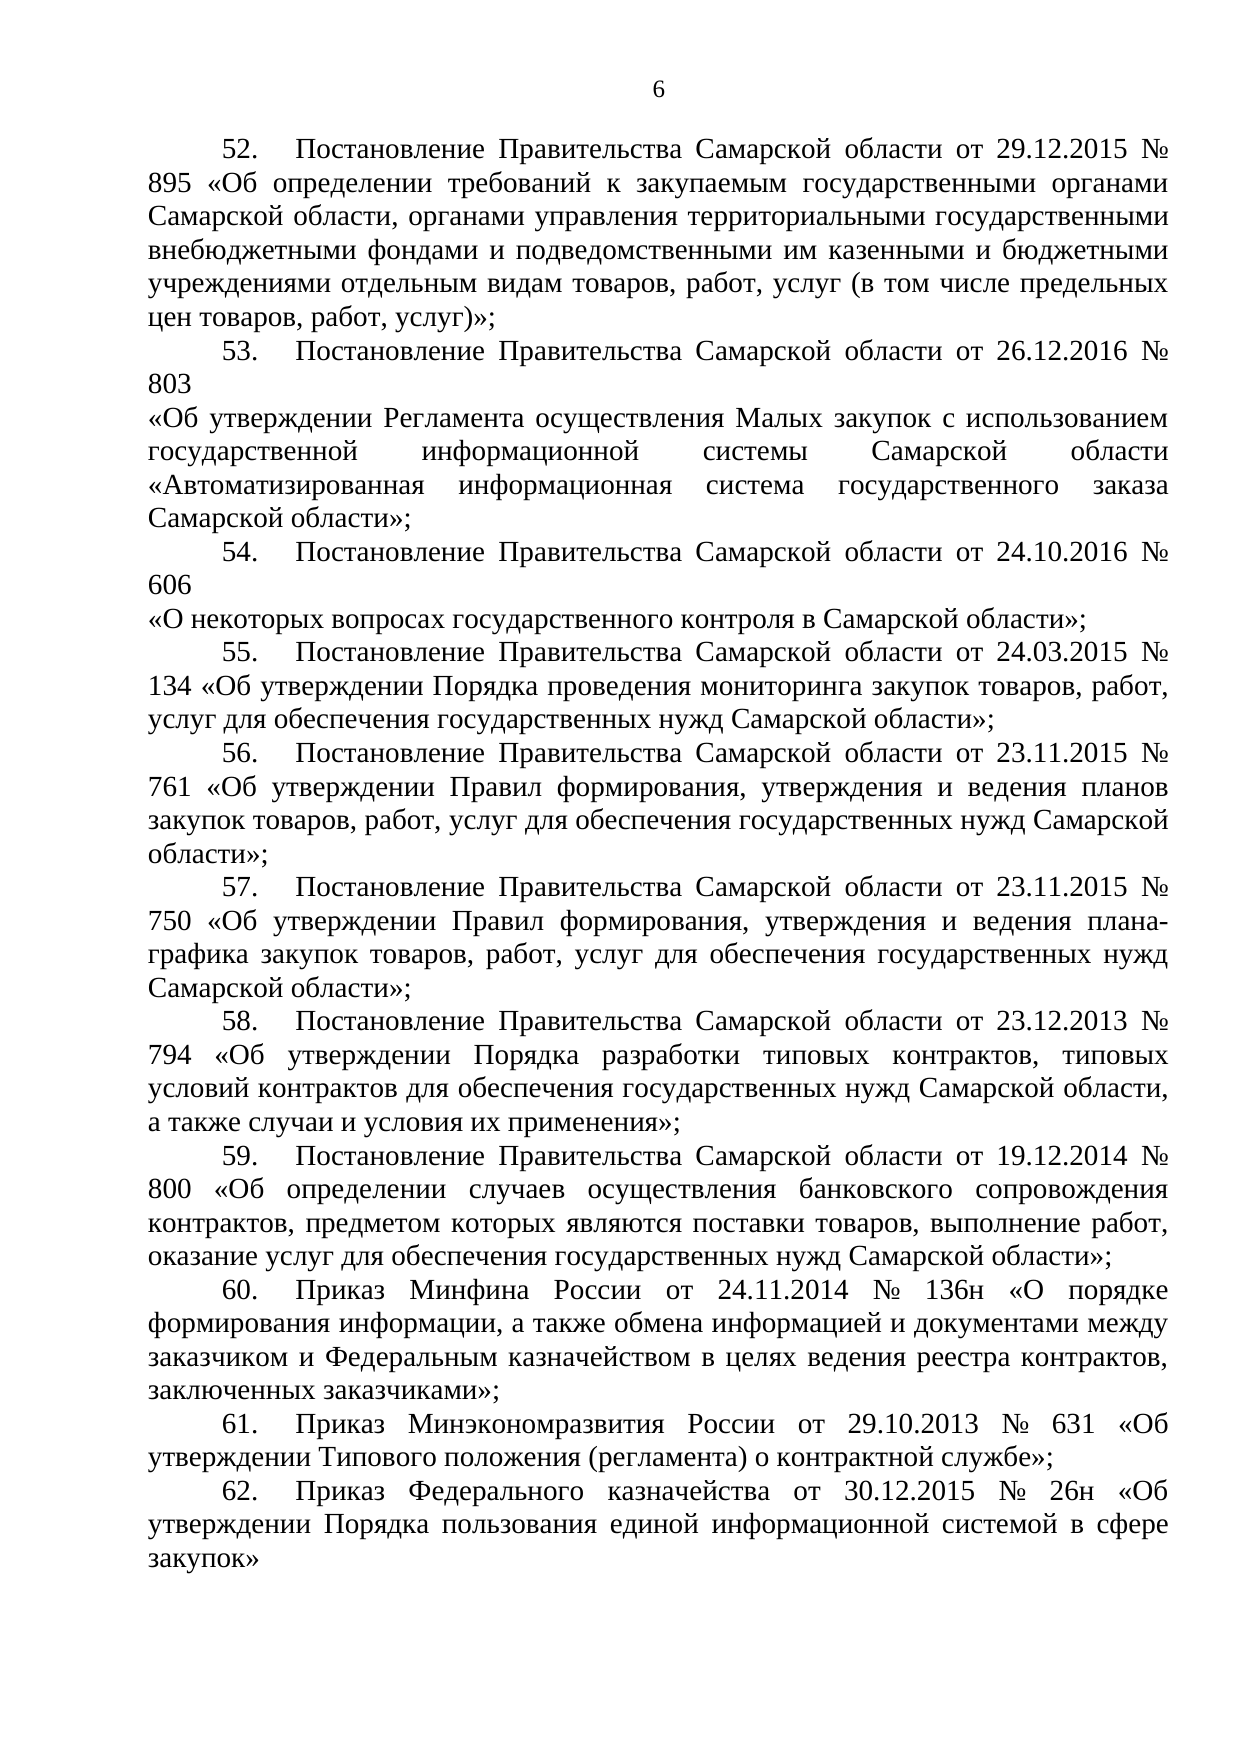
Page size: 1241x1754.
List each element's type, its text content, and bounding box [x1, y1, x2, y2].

list Постановление Правительства Самарской области от 24.03.2015 № 134 «Об утверждении Порядка проведения мониторинга закупок товаров, работ, услуг для обеспечения государственных нужд Самарской области»; [148, 634, 1169, 735]
list Приказ Минэкономразвития России от 29.10.2013 № 631 «Об утверждении Типового положения (регламента) о контрактной службе»; [148, 1406, 1169, 1473]
list Приказ Минфина России от 24.11.2014 № 136н «О порядке формирования информации, а также обмена информацией и документами между заказчиком и Федеральным казначейством в целях ведения реестра контрактов, заключенных заказчиками»; [148, 1272, 1169, 1406]
list Постановление Правительства Самарской области от 24.10.2016 № 606 «О некоторых вопросах государственного контроля в Самарской области»; [148, 534, 1169, 634]
list Приказ Федерального казначейства от 30.12.2015 № 26н «Об утверждении Порядка пользования единой информационной системой в сфере закупок» [148, 1473, 1169, 1574]
list Постановление Правительства Самарской области от 23.11.2015 № 750 «Об утверждении Правил формирования, утверждения и ведения плана-графика закупок товаров, работ, услуг для обеспечения государственных нужд Самарской области»; [148, 869, 1169, 1003]
list Постановление Правительства Самарской области от 19.12.2014 № 800 «Об определении случаев осуществления банковского сопровождения контрактов, предметом которых являются поставки товаров, выполнение работ, оказание услуг для обеспечения государственных нужд Самарской области»; [148, 1138, 1169, 1272]
list Постановление Правительства Самарской области от 23.12.2013 № 794 «Об утверждении Порядка разработки типовых контрактов, типовых условий контрактов для обеспечения государственных нужд Самарской области, а также случаи и условия их применения»; [148, 1003, 1169, 1138]
list Постановление Правительства Самарской области от 23.11.2015 № 761 «Об утверждении Правил формирования, утверждения и ведения планов закупок товаров, работ, услуг для обеспечения государственных нужд Самарской области»; [148, 735, 1169, 869]
list Постановление Правительства Самарской области от 29.12.2015 № 895 «Об определении требований к закупаемым государственными органами Самарской области, органами управления территориальными государственными внебюджетными фондами и подведомственными им казенными и бюджетными учреждениями отдельным видам товаров, работ, услуг (в том числе предельных цен товаров, работ, услуг)»; [148, 131, 1169, 333]
list Постановление Правительства Самарской области от 26.12.2016 № 803 «Об утверждении Регламента осуществления Малых закупок с использованием государственной информационной системы Самарской области «Автоматизированная информационная система государственного заказа Самарской области»; [148, 333, 1169, 534]
